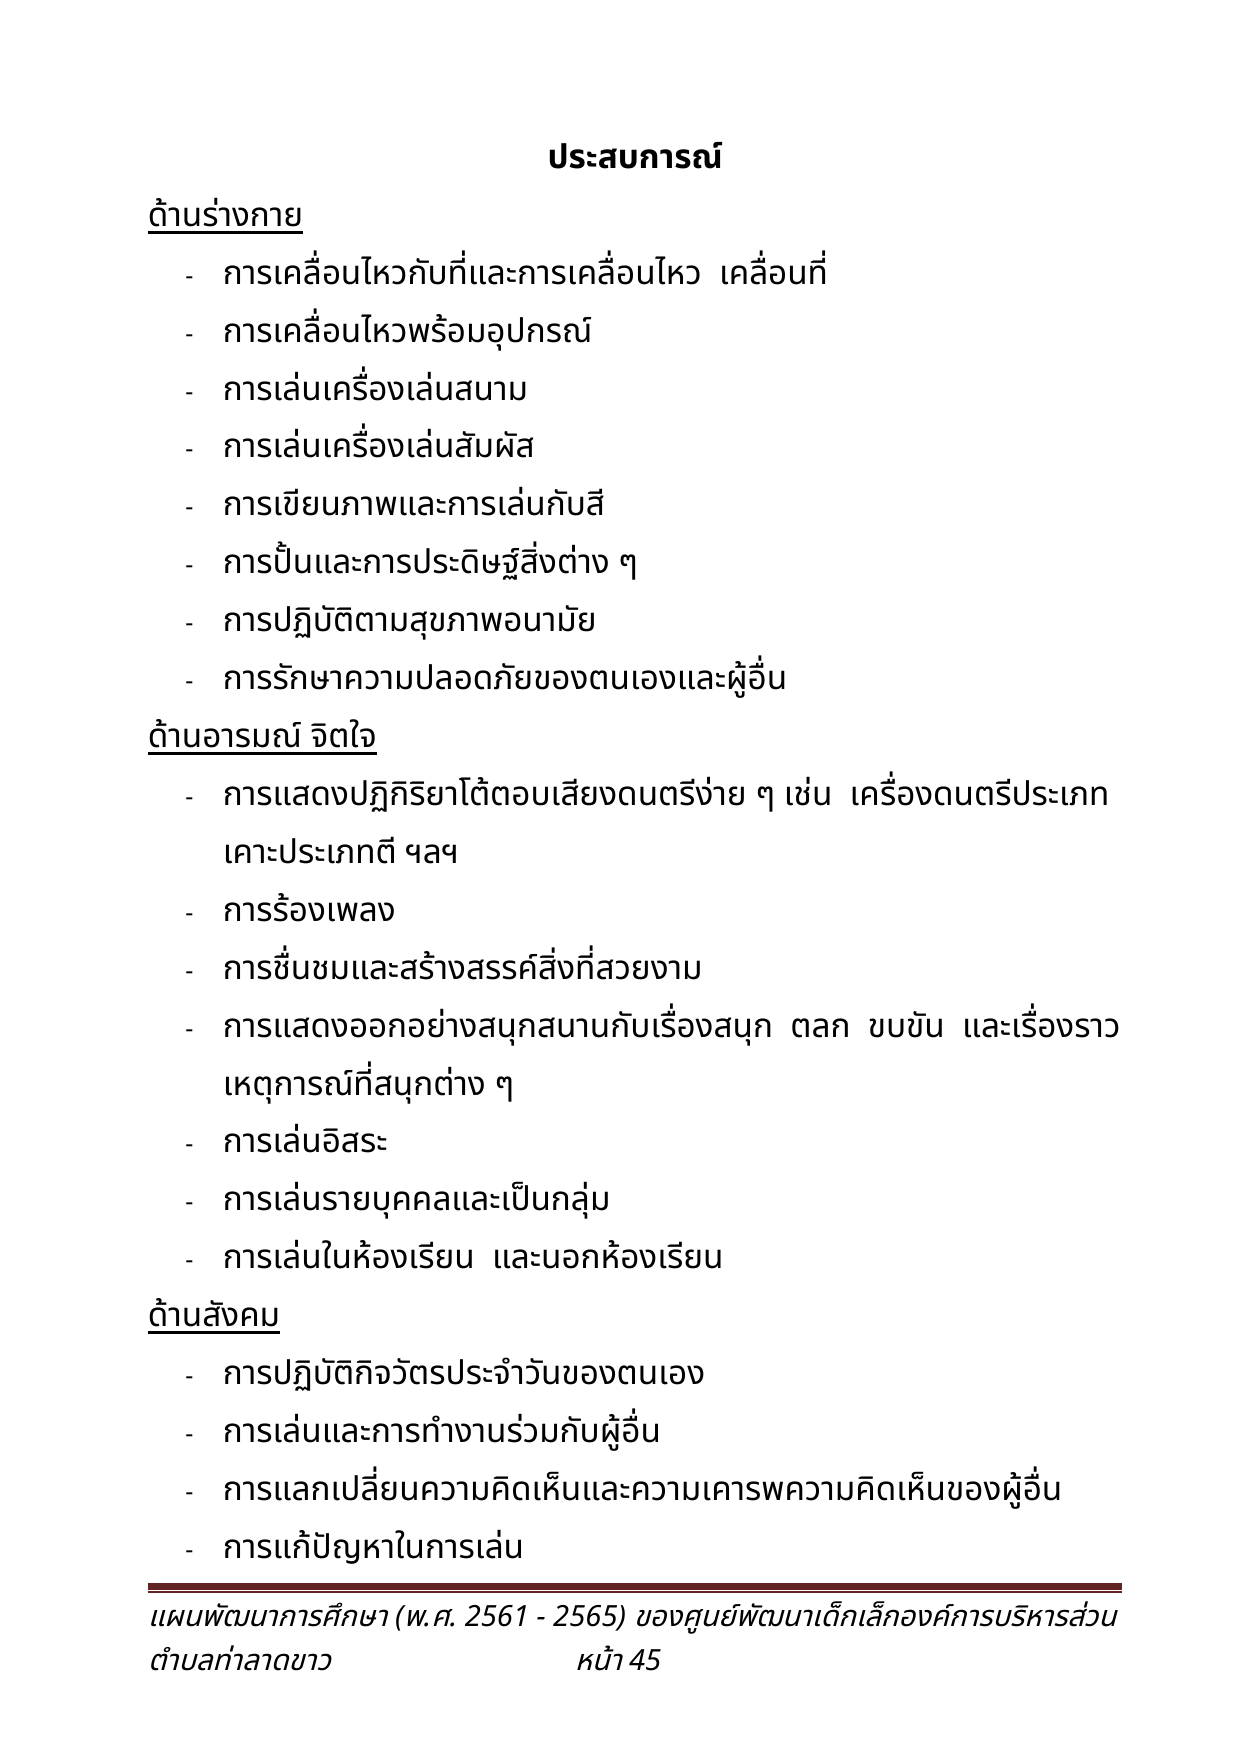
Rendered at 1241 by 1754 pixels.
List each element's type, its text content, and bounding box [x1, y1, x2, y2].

list การเล่นเครื่องเล่นสนาม [185, 364, 1122, 415]
list การเล่นในห้องเรียน และนอกห้องเรียน [185, 1233, 1122, 1284]
list การเล่นและการทำงานร่วมกับผู้อื่น [185, 1407, 1122, 1457]
list การชื่นชมและสร้างสรรค์สิ่งที่สวยงาม [185, 944, 1122, 994]
list การปั้นและการประดิษฐ์สิ่งต่าง ๆ [185, 538, 1122, 589]
list การแก้ปัญหาในการเล่น [185, 1523, 1122, 1573]
list การเล่นอิสระ [185, 1117, 1122, 1168]
list การปฏิบัติกิจวัตรประจำวันของตนเอง [185, 1349, 1122, 1399]
list การเคลื่อนไหวกับที่และการเคลื่อนไหว เคลื่อนที่ [185, 249, 1122, 299]
text ด้านร่างกาย [148, 191, 1122, 241]
list การเล่นเครื่องเล่นสัมผัส [185, 422, 1122, 473]
list การร้องเพลง [185, 886, 1122, 936]
list การเคลื่อนไหวพร้อมอุปกรณ์ [185, 307, 1122, 357]
text ประสบการณ์ [148, 133, 1122, 183]
text ด้านอารมณ์ จิตใจ [148, 712, 1122, 762]
list การปฏิบัติตามสุขภาพอนามัย [185, 596, 1122, 647]
text ด้านสังคม [148, 1291, 1122, 1342]
list การแสดงออกอย่างสนุกสนานกับเรื่องสนุก ตลก ขบขัน และเรื่องราว เหตุการณ์ที่สนุกต่าง ๆ [185, 1002, 1122, 1110]
list การแลกเปลี่ยนความคิดเห็นและความเคารพความคิดเห็นของผู้อื่น [185, 1465, 1122, 1515]
list การเขียนภาพและการเล่นกับสี [185, 480, 1122, 531]
list การเล่นรายบุคคลและเป็นกลุ่ม [185, 1175, 1122, 1226]
list การรักษาความปลอดภัยของตนเองและผู้อื่น [185, 654, 1122, 704]
list การแสดงปฏิกิริยาโต้ตอบเสียงดนตรีง่าย ๆ เช่น เครื่องดนตรีประเภทเคาะประเภทตี ฯลฯ [185, 770, 1122, 878]
